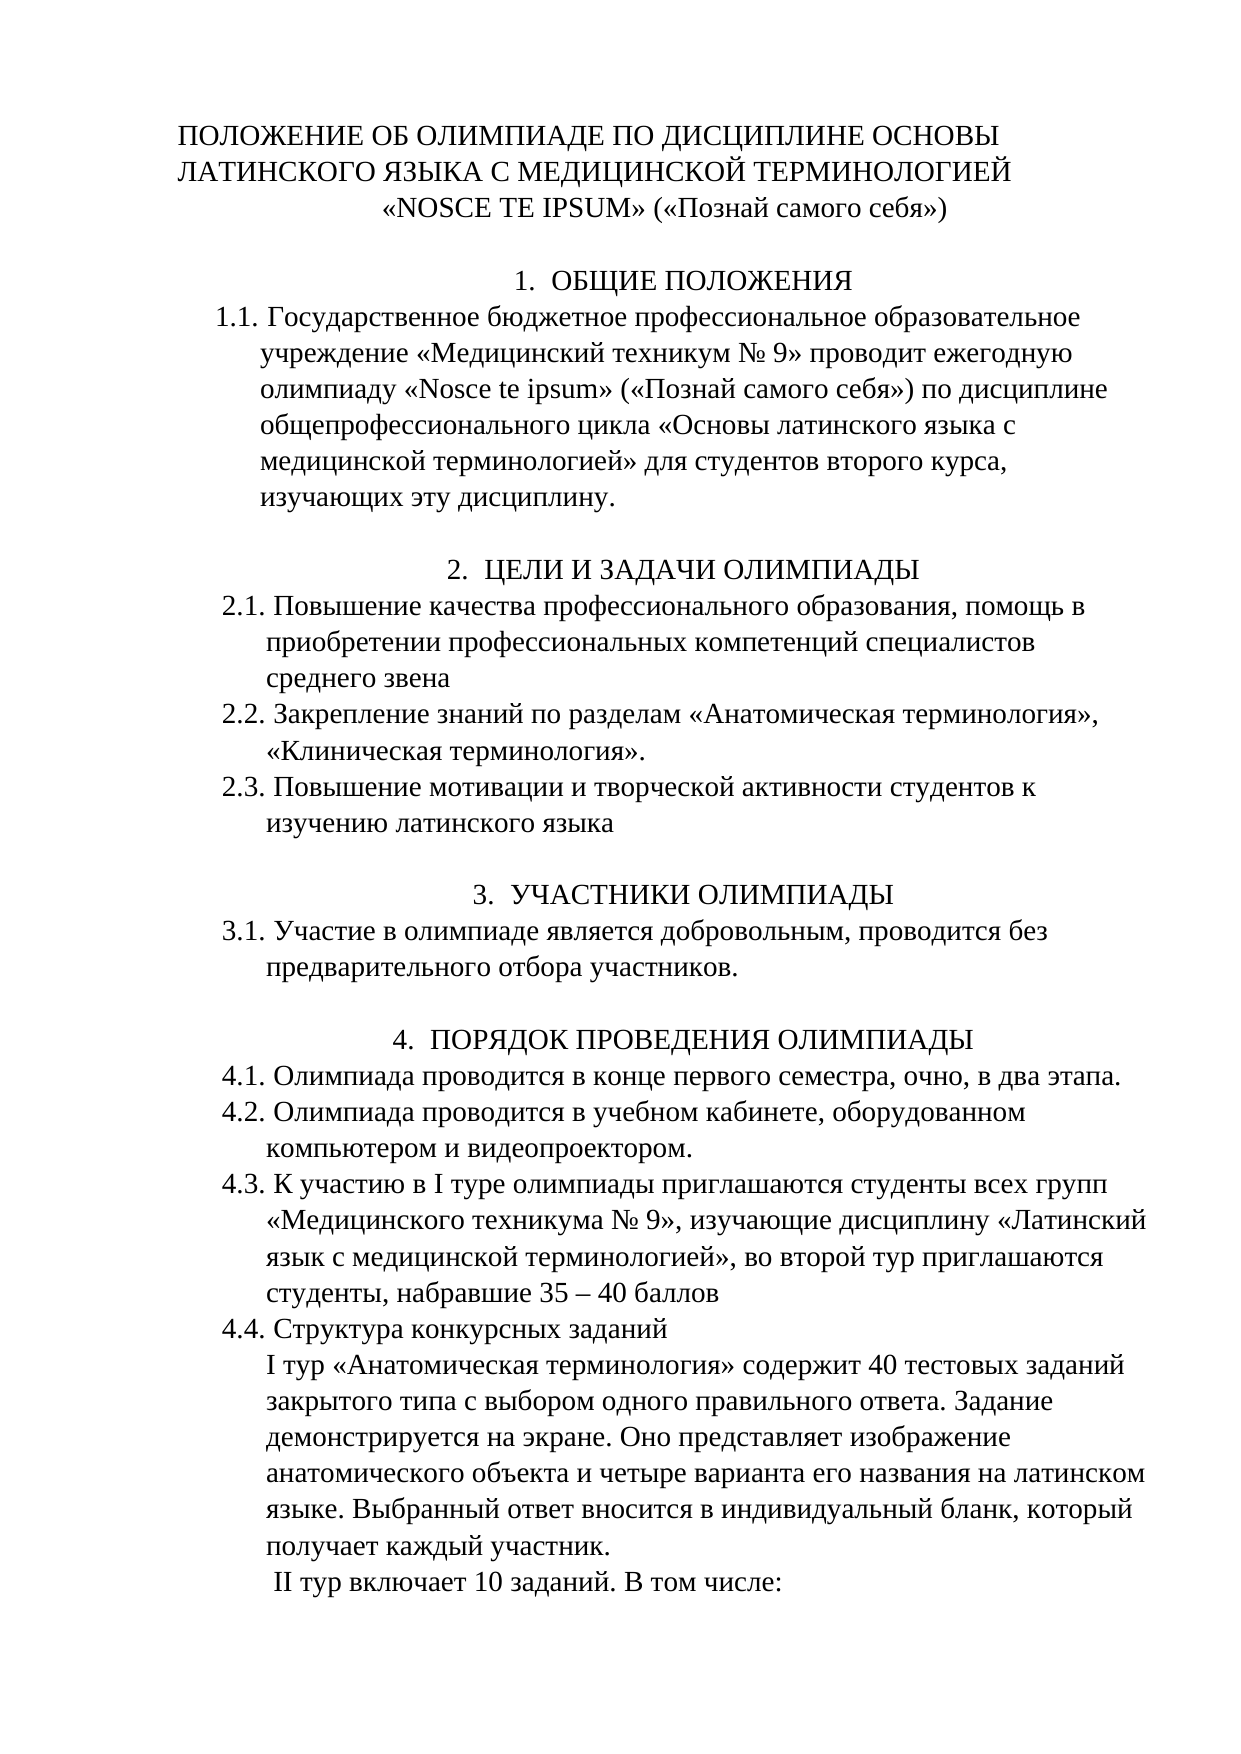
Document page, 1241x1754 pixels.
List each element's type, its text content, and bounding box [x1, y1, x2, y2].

list ПОРЯДОК ПРОВЕДЕНИЯ ОЛИМПИАДЫ [215, 1022, 1152, 1055]
list Участие в олимпиаде является добровольным, проводится без предварительного отбора участников. [222, 913, 1152, 983]
list ЦЕЛИ И ЗАДАЧИ ОЛИМПИАДЫ [215, 552, 1152, 585]
text «NOSCE TE IPSUM» («Познай самого себя») [177, 190, 1152, 224]
list УЧАСТНИКИ ОЛИМПИАДЫ [215, 877, 1152, 911]
list I тур «Анатомическая терминология» содержит 40 тестовых заданий закрытого типа с выбором одного правильного ответа. Задание демонстрируется на экране. Оно представляет изображение анатомического объекта и четыре варианта его названия на латинском языке. Выбранный ответ вносится в индивидуальный бланк, который получает каждый участник. [266, 1347, 1152, 1561]
text ПОЛОЖЕНИЕ ОБ ОЛИМПИАДЕ ПО ДИСЦИПЛИНЕ ОСНОВЫ ЛАТИНСКОГО ЯЗЫКА С МЕДИЦИНСКОЙ ТЕРМИНОЛОГИЕЙ [177, 118, 1152, 188]
list Закрепление знаний по разделам «Анатомическая терминология», «Клиническая терминология». [222, 696, 1152, 766]
list II тур включает 10 заданий. В том числе: [266, 1564, 1152, 1597]
list К участию в I туре олимпиады приглашаются студенты всех групп «Медицинского техникума № 9», изучающие дисциплину «Латинский язык с медицинской терминологией», во второй тур приглашаются студенты, набравшие 35 – 40 баллов [222, 1166, 1152, 1308]
list Государственное бюджетное профессиональное образовательное учреждение «Медицинский техникум № 9» проводит ежегодную олимпиаду «Nosce te ipsum» («Познай самого себя») по дисциплине общепрофессионального цикла «Основы латинского языка с медицинской терминологией» для студентов второго курса, изучающих эту дисциплину. [215, 299, 1152, 513]
list Структура конкурсных заданий [222, 1311, 1152, 1344]
list Олимпиада проводится в учебном кабинете, оборудованном компьютером и видеопроектором. [222, 1094, 1152, 1164]
list ОБЩИЕ ПОЛОЖЕНИЯ [215, 263, 1152, 296]
list Повышение качества профессионального образования, помощь в приобретении профессиональных компетенций специалистов среднего звена [222, 588, 1152, 694]
list Повышение мотивации и творческой активности студентов к изучению латинского языка [222, 769, 1152, 838]
list Олимпиада проводится в конце первого семестра, очно, в два этапа. [222, 1058, 1152, 1091]
